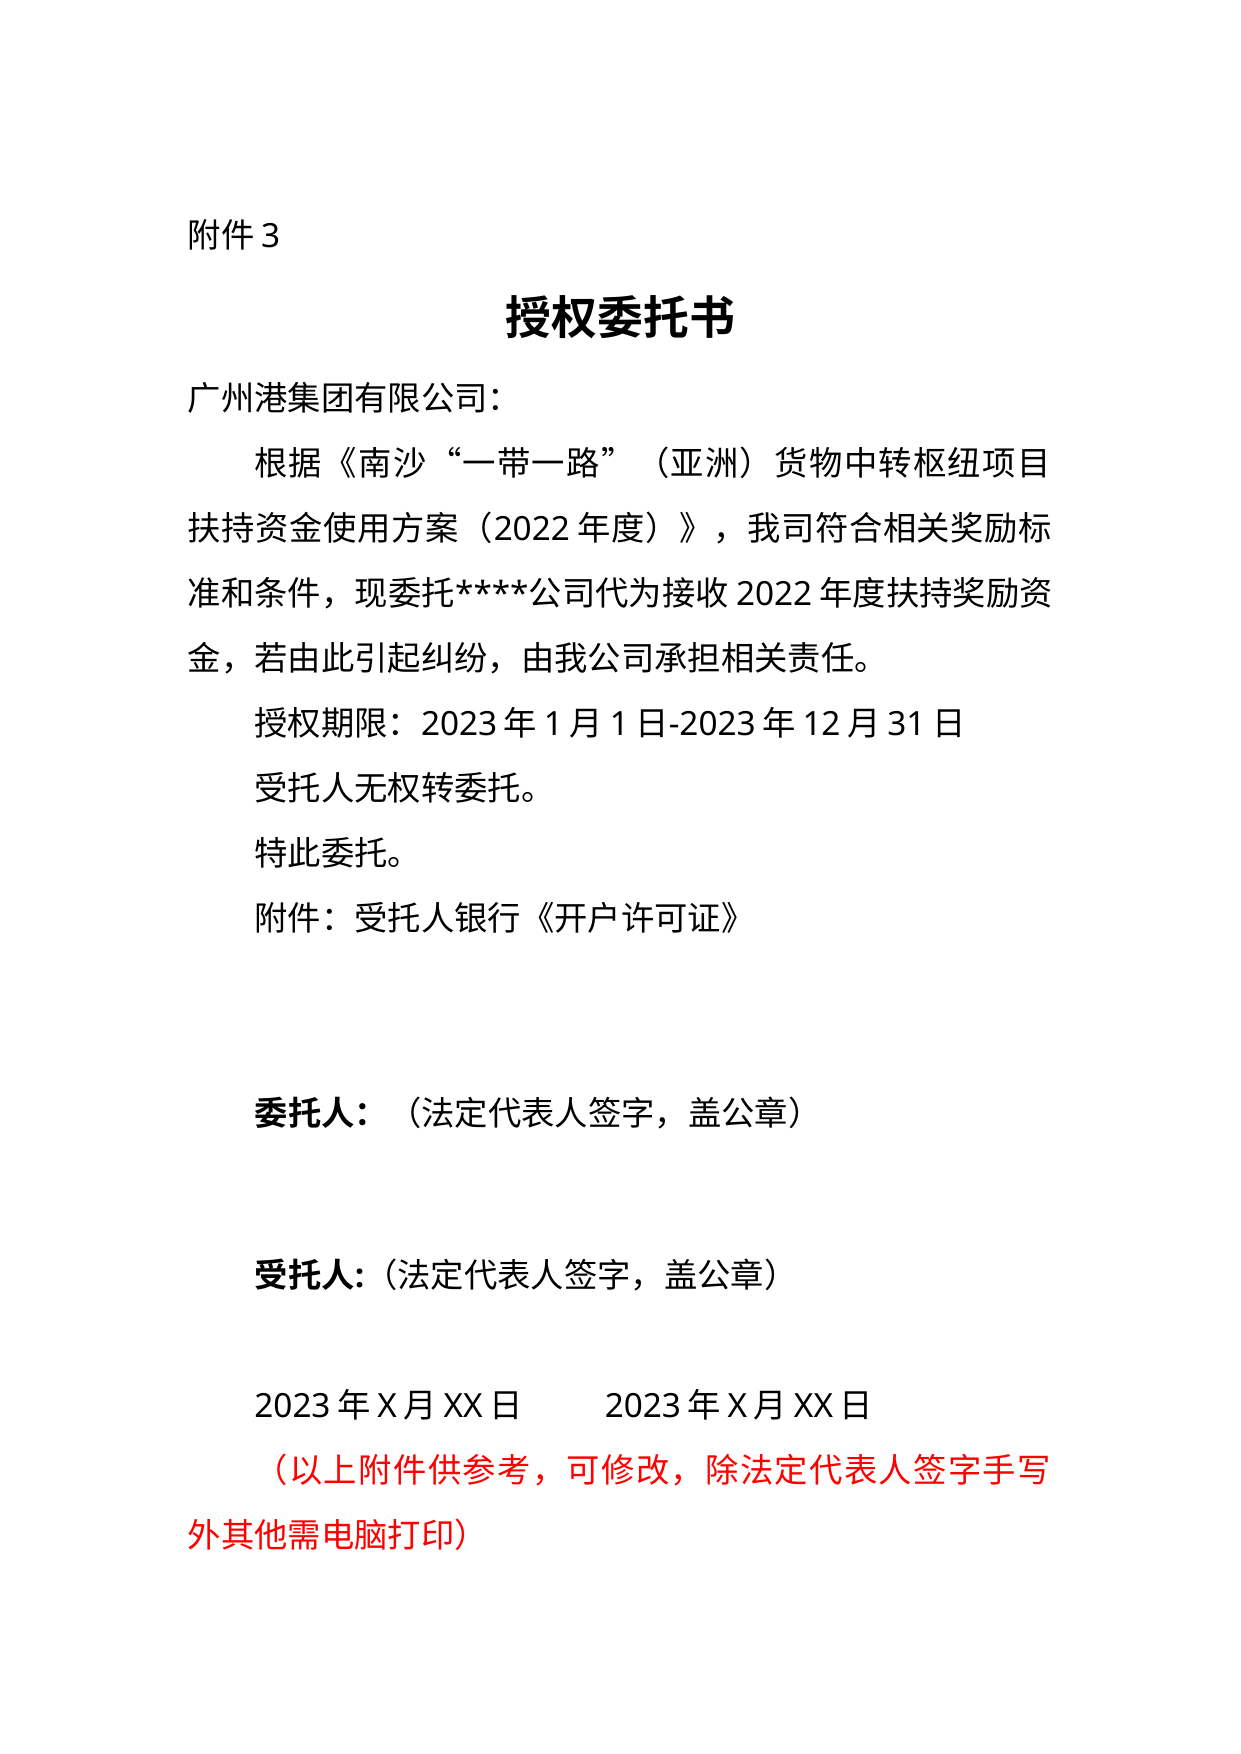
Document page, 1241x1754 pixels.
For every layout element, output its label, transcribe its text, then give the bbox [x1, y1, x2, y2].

text 根据《南沙“一带一路”（亚洲）货物中转枢纽项目扶持资金使用方案（2022年度）》，我司符合相关奖励标准和条件，现委托****公司代为接收2022年度扶持奖励资金，若由此引起纠纷，由我公司承担相关责任。 [187, 428, 1053, 688]
text 广州港集团有限公司： [187, 363, 1053, 428]
text 附件：受托人银行《开户许可证》 [187, 883, 1053, 948]
text 委托人：（法定代表人签字，盖公章） [187, 1078, 1053, 1143]
text 附件3 [187, 201, 1053, 266]
text 特此委托。 [187, 818, 1053, 883]
text 受托人:（法定代表人签字，盖公章） [187, 1241, 1053, 1306]
text 授权期限：2023年1月1日-2023年12月31日 [187, 688, 1053, 753]
text 授权委托书 [187, 266, 1053, 363]
text （以上附件供参考，可修改，除法定代表人签字手写外其他需电脑打印） [187, 1436, 1053, 1566]
text 2023年X月XX日 2023年X月XX日 [187, 1371, 1053, 1436]
text 受托人无权转委托。 [187, 753, 1053, 818]
